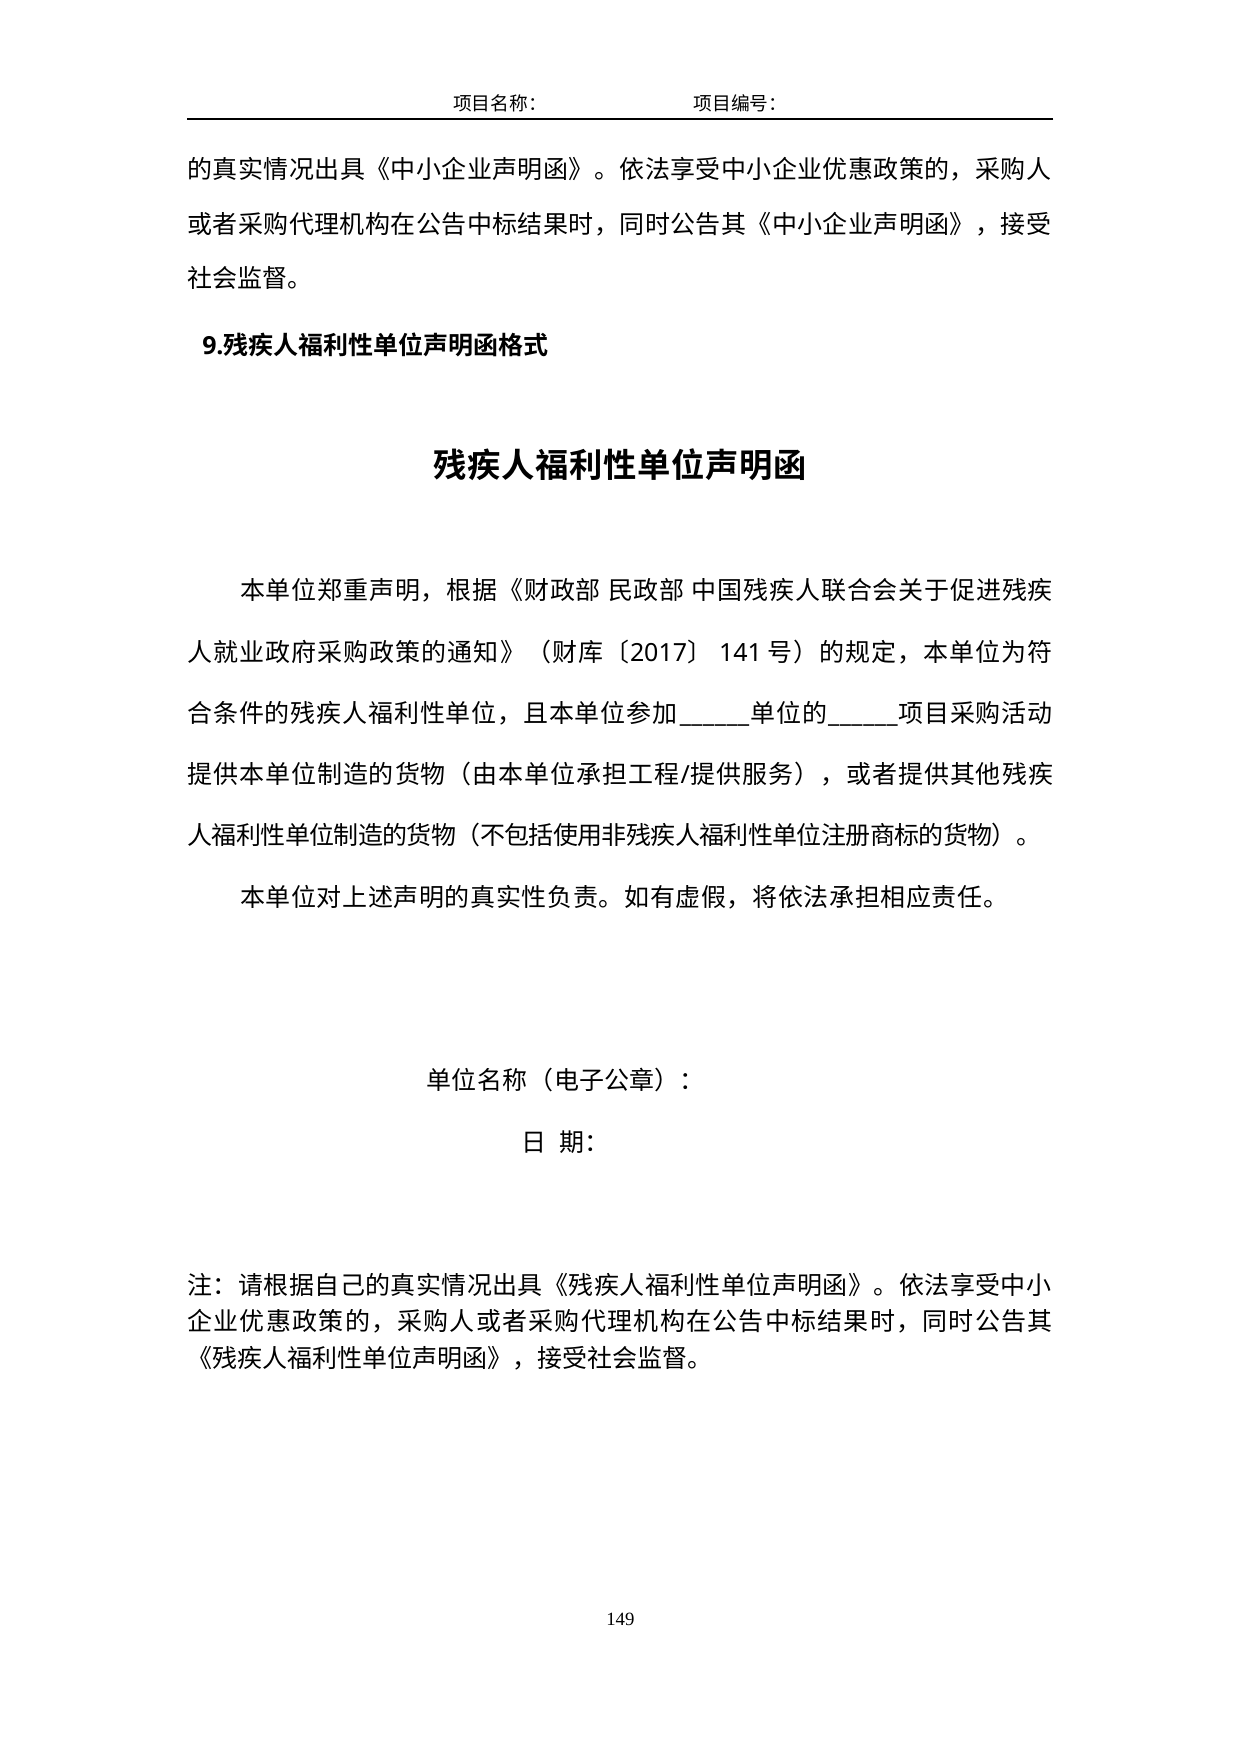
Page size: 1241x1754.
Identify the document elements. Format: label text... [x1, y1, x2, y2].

text 本单位郑重声明，根据《财政部 民政部 中国残疾人联合会关于促进残疾人就业政府采购政策的通知》（财库〔2017〕 141号）的规定，本单位为符合条件的残疾人福利性单位，且本单位参加______单位的______项目采购活动提供本单位制造的货物（由本单位承担工程/提供服务），或者提供其他残疾人福利性单位制造的货物（不包括使用非残疾人福利性单位注册商标的货物）。 [187, 551, 1053, 857]
text 本单位对上述声明的真实性负责。如有虚假，将依法承担相应责任。 [187, 857, 1053, 918]
text 残疾人福利性单位声明函 [187, 428, 1053, 489]
text 9.残疾人福利性单位声明函格式 [202, 326, 1053, 362]
text 单位名称（电子公章）： [187, 1041, 891, 1102]
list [187, 150, 1053, 295]
text 日 期： [187, 1102, 891, 1163]
text 注：请根据自己的真实情况出具《残疾人福利性单位声明函》。依法享受中小企业优惠政策的，采购人或者采购代理机构在公告中标结果时，同时公告其《残疾人福利性单位声明函》，接受社会监督。 [187, 1266, 1053, 1374]
